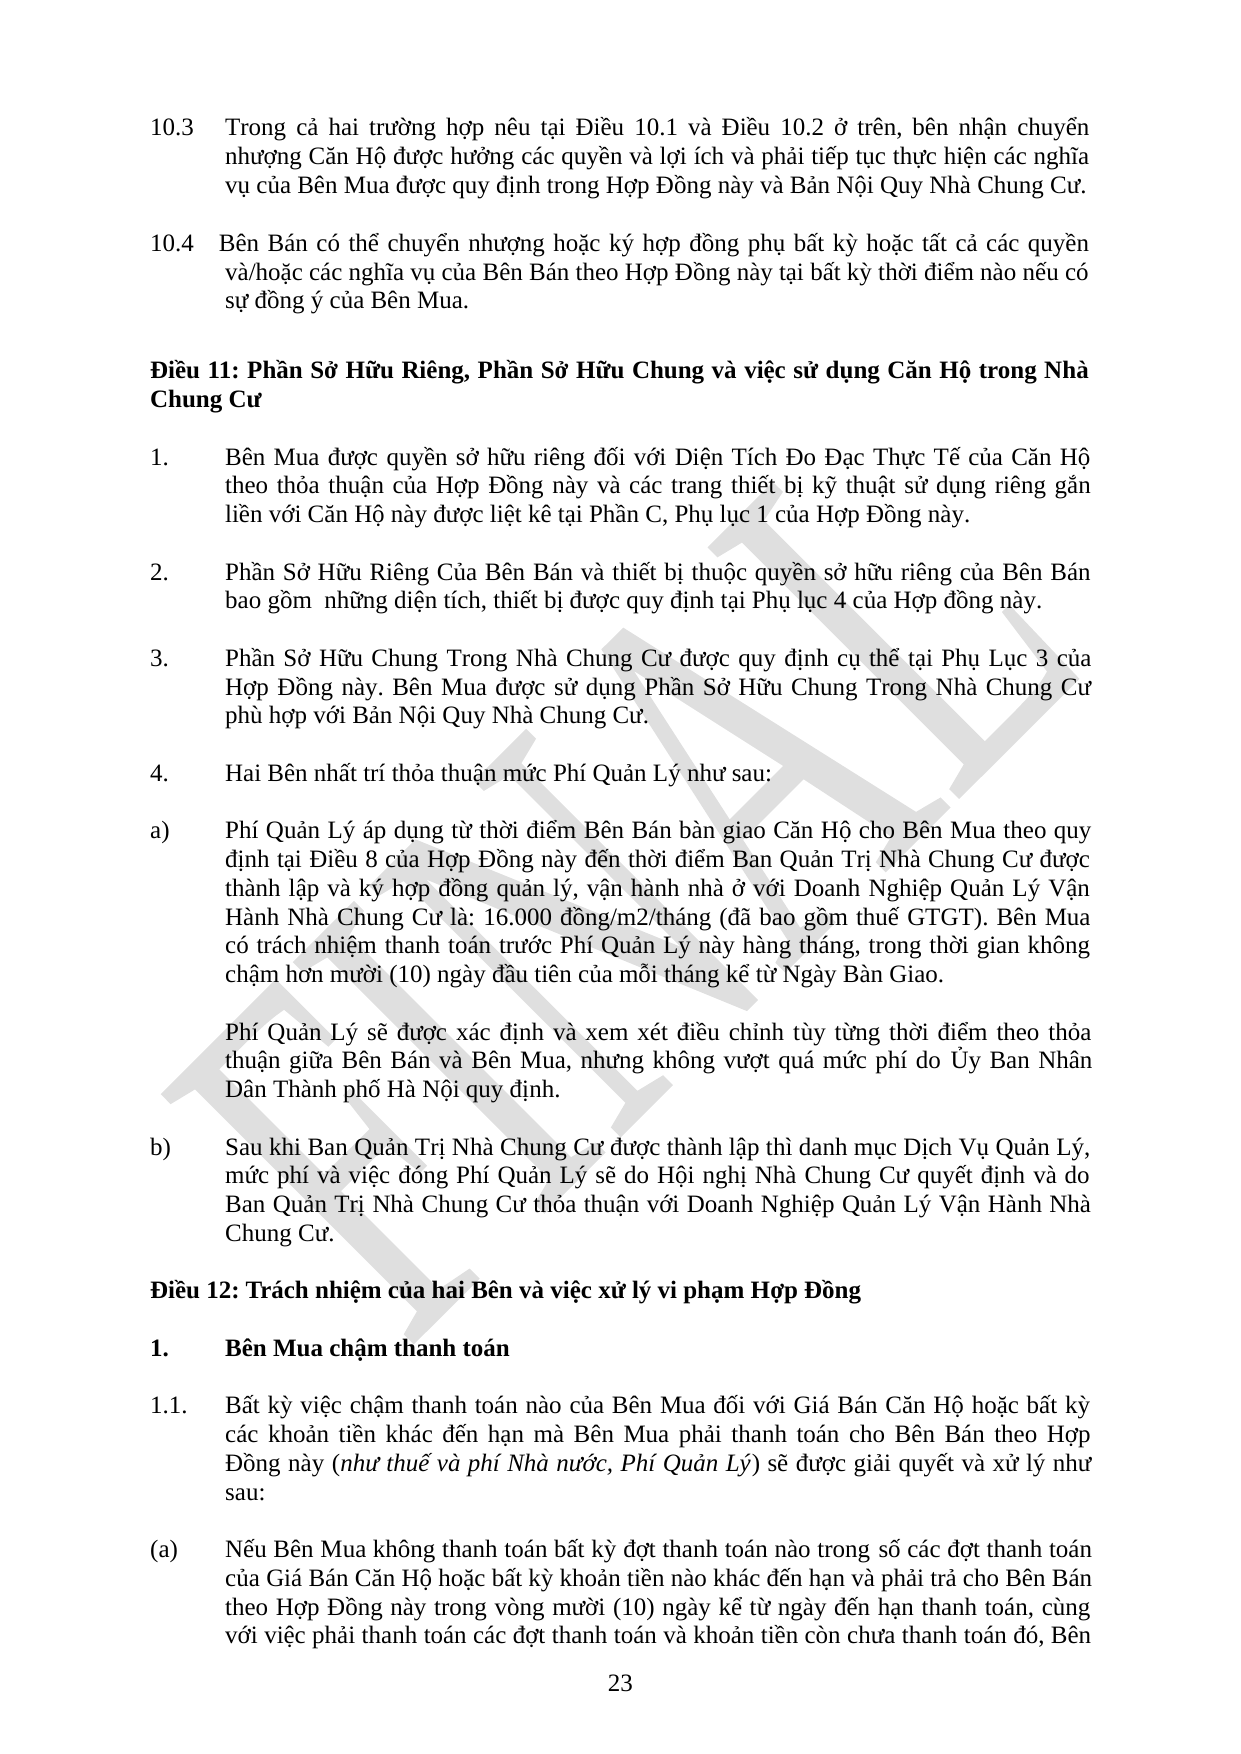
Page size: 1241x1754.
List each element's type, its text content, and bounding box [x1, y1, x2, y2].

text 3. Phần Sở Hữu Chung Trong Nhà Chung Cư được quy định cụ thể tại Phụ Lục 3 của Hợp Đồng này. Bên Mua được sử dụng Phần Sở Hữu Chung Trong Nhà Chung Cư phù hợp với Bản Nội Quy Nhà Chung Cư. [150, 643, 1092, 729]
text Phí Quản Lý sẽ được xác định và xem xét điều chỉnh tùy từng thời điểm theo thỏa thuận giữa Bên Bán và Bên Mua, nhưng không vượt quá mức phí do Ủy Ban Nhân Dân Thành phố Hà Nội quy định. [225, 1017, 1092, 1103]
text 1.1. Bất kỳ việc chậm thanh toán nào của Bên Mua đối với Giá Bán Căn Hộ hoặc bất kỳ các khoản tiền khác đến hạn mà Bên Mua phải thanh toán cho Bên Bán theo Hợp Đồng này (như thuế và phí Nhà nước, Phí Quản Lý) sẽ được giải quyết và xử lý như sau: [150, 1390, 1092, 1505]
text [150, 1534, 1092, 1649]
text 1. Bên Mua được quyền sở hữu riêng đối với Diện Tích Đo Đạc Thực Tế của Căn Hộ theo thỏa thuận của Hợp Đồng này và các trang thiết bị kỹ thuật sử dụng riêng gắn liền với Căn Hộ này được liệt kê tại Phần C, Phụ lục 1 của Hợp Đồng này. [150, 442, 1092, 528]
text 1. Bên Mua chậm thanh toán [150, 1333, 1092, 1362]
text 2. Phần Sở Hữu Riêng Của Bên Bán và thiết bị thuộc quyền sở hữu riêng của Bên Bán bao gồm những diện tích, thiết bị được quy định tại Phụ lục 4 của Hợp đồng này. [150, 557, 1092, 614]
text b) Sau khi Ban Quản Trị Nhà Chung Cư được thành lập thì danh mục Dịch Vụ Quản Lý, mức phí và việc đóng Phí Quản Lý sẽ do Hội nghị Nhà Chung Cư quyết định và do Ban Quản Trị Nhà Chung Cư thỏa thuận với Doanh Nghiệp Quản Lý Vận Hành Nhà Chung Cư. [150, 1132, 1092, 1247]
text 10.3 Trong cả hai trường hợp nêu tại Điều 10.1 và Điều 10.2 ở trên, bên nhận chuyển nhượng Căn Hộ được hưởng các quyền và lợi ích và phải tiếp tục thực hiện các nghĩa vụ của Bên Mua được quy định trong Hợp Đồng này và Bản Nội Quy Nhà Chung Cư. [150, 112, 1090, 199]
text 4. Hai Bên nhất trí thỏa thuận mức Phí Quản Lý như sau: [150, 758, 1092, 787]
text 10.4 Bên Bán có thể chuyển nhượng hoặc ký hợp đồng phụ bất kỳ hoặc tất cả các quyền và/hoặc các nghĩa vụ của Bên Bán theo Hợp Đồng này tại bất kỳ thời điểm nào nếu có sự đồng ý của Bên Mua. [150, 228, 1090, 314]
text a) Phí Quản Lý áp dụng từ thời điểm Bên Bán bàn giao Căn Hộ cho Bên Mua theo quy định tại Điều 8 của Hợp Đồng này đến thời điểm Ban Quản Trị Nhà Chung Cư được thành lập và ký hợp đồng quản lý, vận hành nhà ở với Doanh Nghiệp Quản Lý Vận Hành Nhà Chung Cư là: 16.000 đồng/m2/tháng (đã bao gồm thuế GTGT). Bên Mua có trách nhiệm thanh toán trước Phí Quản Lý này hàng tháng, trong thời gian không chậm hơn mười (10) ngày đầu tiên của mỗi tháng kể từ Ngày Bàn Giao. [150, 815, 1092, 988]
subtitle Điều 12: Trách nhiệm của hai Bên và việc xử lý vi phạm Hợp Đồng [150, 1275, 1090, 1304]
subtitle Điều 11: Phần Sở Hữu Riêng, Phần Sở Hữu Chung và việc sử dụng Căn Hộ trong Nhà Chung Cư [150, 355, 1090, 413]
